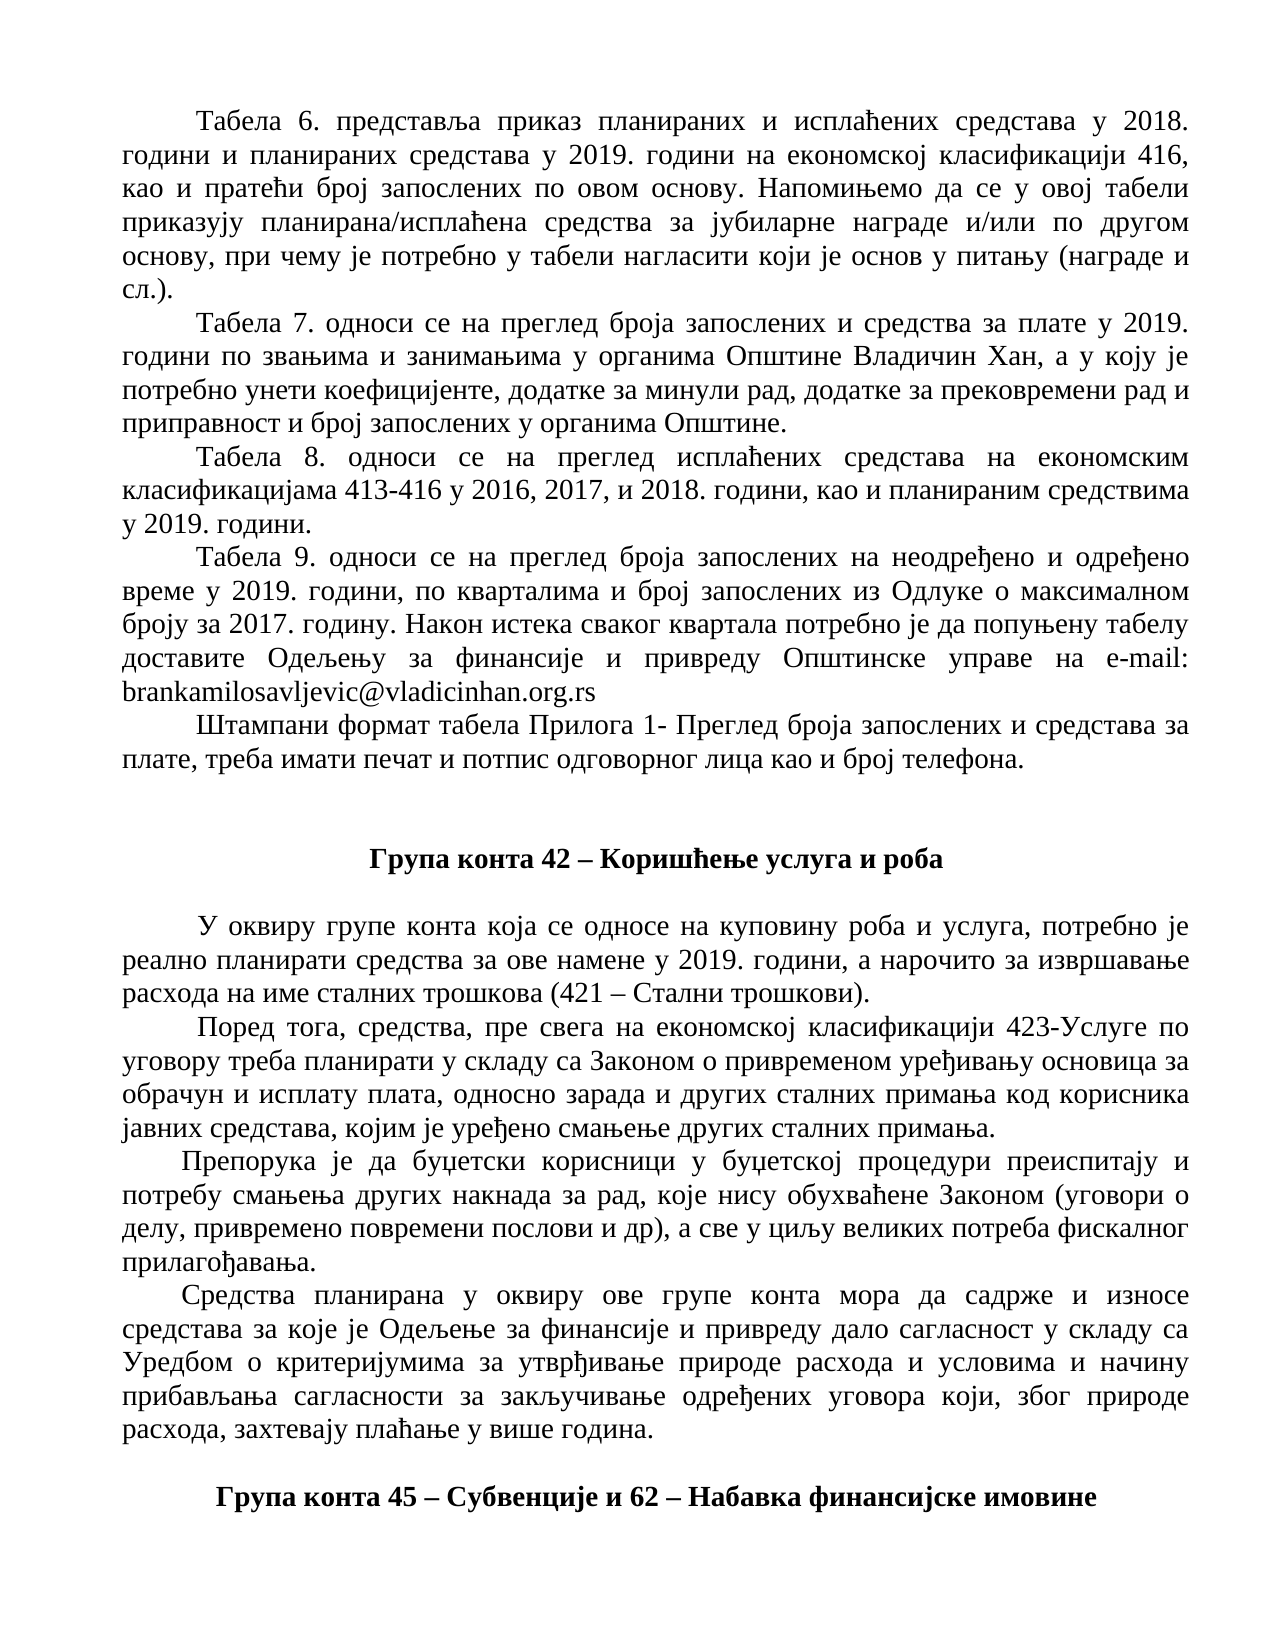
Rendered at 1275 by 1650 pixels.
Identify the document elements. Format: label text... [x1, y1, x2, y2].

text Средства планирана у оквиру ове групе конта мора да садрже и износе средстава за које је Одељење за финансије и привреду дало сагласност у складу са Уредбом о критеријумима за утврђивање природе расхода и условима и начину прибављања сагласности за закључивање одређених уговора који, због природе расхода, захтевају плаћање у више година. [122, 1277, 1191, 1445]
text Група конта 45 – Субвенције и 62 – Набавка финансијске имовине [122, 1479, 1191, 1512]
text Група конта 42 – Коришћење услуга и роба [122, 841, 1191, 875]
text У оквиру групе конта која се односе на куповину роба и услуга, потребно је реално планирати средства за ове намене у 2019. години, а нарочито за извршавање расхода на име сталних трошкова (421 – Стални трошкови). [122, 908, 1191, 1009]
text Табела 7. односи се на преглед броја запослених и средства за плате у 2019. години по звањима и занимањима у органима Општине Владичин Хан, а у коју је потребно унети коефицијенте, додатке за минули рад, додатке за прековремени рад и приправност и број запослених у органима Општине. [122, 305, 1191, 439]
text Поред тога, средства, пре свега на економској класификацији 423-Услуге по уговору треба планирати у складу са Законом о привременом уређивању основица за обрачун и исплату плата, односно зарада и других сталних примања код корисника јавних средстава, којим је уређено смањење других сталних примања. [122, 1009, 1191, 1143]
text Табела 6. представља приказ планираних и исплаћених средстава у 2018. години и планираних средстава у 2019. години на економској класификацији 416, као и пратећи број запослених по овом основу. Напомињемо да се у овој табели приказују планирана/исплаћена средства за јубиларне награде и/или по другом основу, при чему је потребно у табели нагласити који је основ у питању (награде и сл.). [122, 103, 1191, 305]
text Табела 9. односи се на преглед броја запослених на неодређено и одређено време у 2019. години, по кварталима и број запослених из Одлуке о максималном броју за 2017. годину. Након истека сваког квартала потребно је да попуњену табелу доставите Одељењу за финансије и привреду Општинске управе на e-mail: brankamilosavljevic@vladicinhan.org.rs [122, 539, 1191, 707]
text Табела 8. односи се на преглед исплаћених средстава на економским класификацијама 413-416 у 2016, 2017, и 2018. години, као и планираним средствима у 2019. години. [122, 439, 1191, 539]
text Препорука је да буџетски корисници у буџетској процедури преиспитају и потребу смањења других накнада за рад, које нису обухваћене Законом (уговори о делу, привремено повремени послови и др), а све у циљу великих потреба фискалног прилагођавања. [122, 1143, 1191, 1277]
text Штампани формат табела Прилога 1- Преглед броја запослених и средстава за плате, треба имати печат и потпис одговорног лица као и број телефона. [122, 707, 1191, 774]
